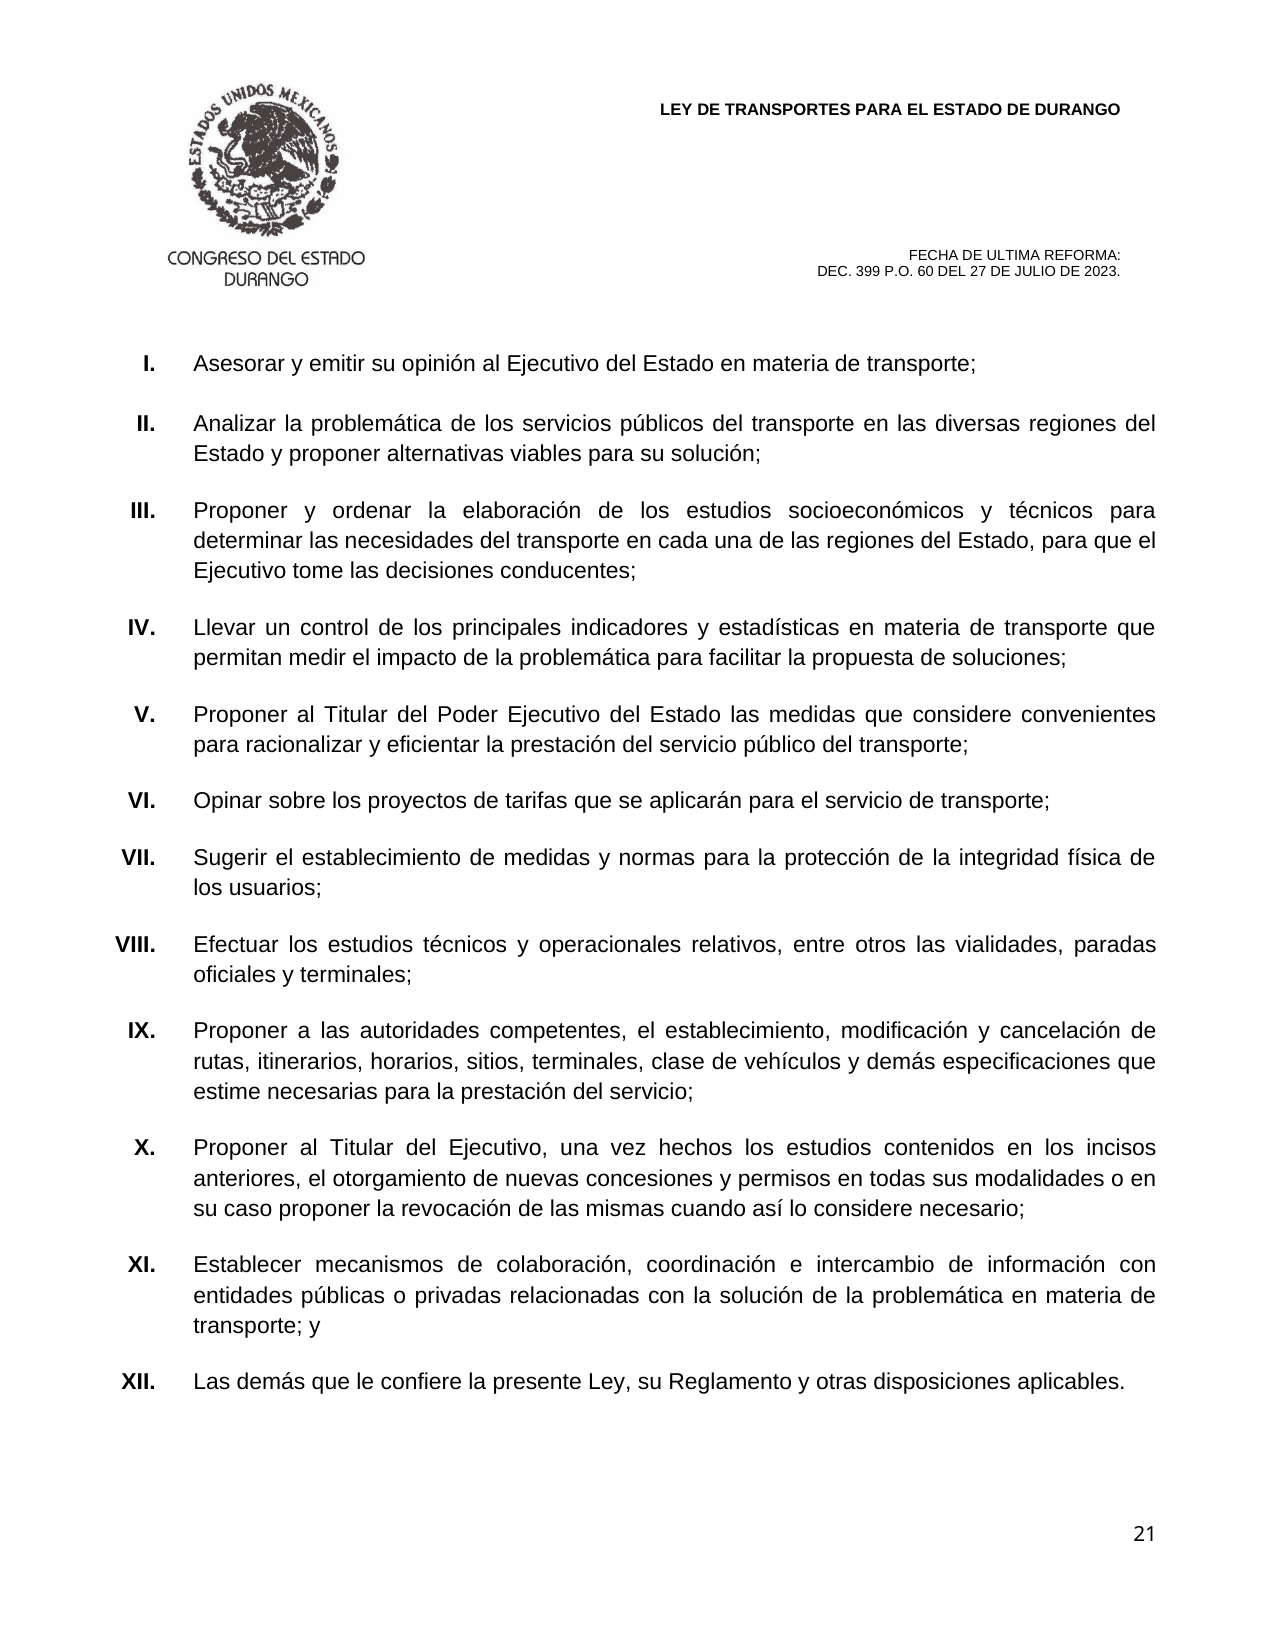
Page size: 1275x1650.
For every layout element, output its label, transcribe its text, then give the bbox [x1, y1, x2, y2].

list Sugerir el establecimiento de medidas y normas para la protección de la integridad física de los usuarios; [156, 844, 1157, 900]
list Establecer mecanismos de colaboración, coordinación e intercambio de información con entidades públicas o privadas relacionadas con la solución de la problemática en materia de transporte; y [156, 1251, 1157, 1338]
list Asesorar y emitir su opinión al Ejecutivo del Estado en materia de transporte; [156, 349, 1157, 376]
list Proponer al Titular del Ejecutivo, una vez hechos los estudios contenidos en los incisos anteriores, el otorgamiento de nuevas concesiones y permisos en todas sus modalidades o en su caso proponer la revocación de las mismas cuando así lo considere necesario; [156, 1134, 1157, 1221]
list Proponer y ordenar la elaboración de los estudios socioeconómicos y técnicos para determinar las necesidades del transporte en cada una de las regiones del Estado, para que el Ejecutivo tome las decisiones conducentes; [156, 497, 1157, 583]
list Opinar sobre los proyectos de tarifas que se aplicarán para el servicio de transporte; [156, 787, 1157, 814]
list Las demás que le confiere la presente Ley, su Reglamento y otras disposiciones aplicables. [156, 1368, 1157, 1395]
list Proponer al Titular del Poder Ejecutivo del Estado las medidas que considere convenientes para racionalizar y eficientar la prestación del servicio público del transporte; [156, 701, 1157, 757]
picture [163, 73, 367, 293]
list Efectuar los estudios técnicos y operacionales relativos, entre otros las vialidades, paradas oficiales y terminales; [156, 931, 1157, 987]
list Proponer a las autoridades competentes, el establecimiento, modificación y cancelación de rutas, itinerarios, horarios, sitios, terminales, clase de vehículos y demás especificaciones que estime necesarias para la prestación del servicio; [156, 1017, 1157, 1104]
list Llevar un control de los principales indicadores y estadísticas en materia de transporte que permitan medir el impacto de la problemática para facilitar la propuesta de soluciones; [156, 614, 1157, 670]
list Analizar la problemática de los servicios públicos del transporte en las diversas regiones del Estado y proponer alternativas viables para su solución; [156, 410, 1157, 467]
